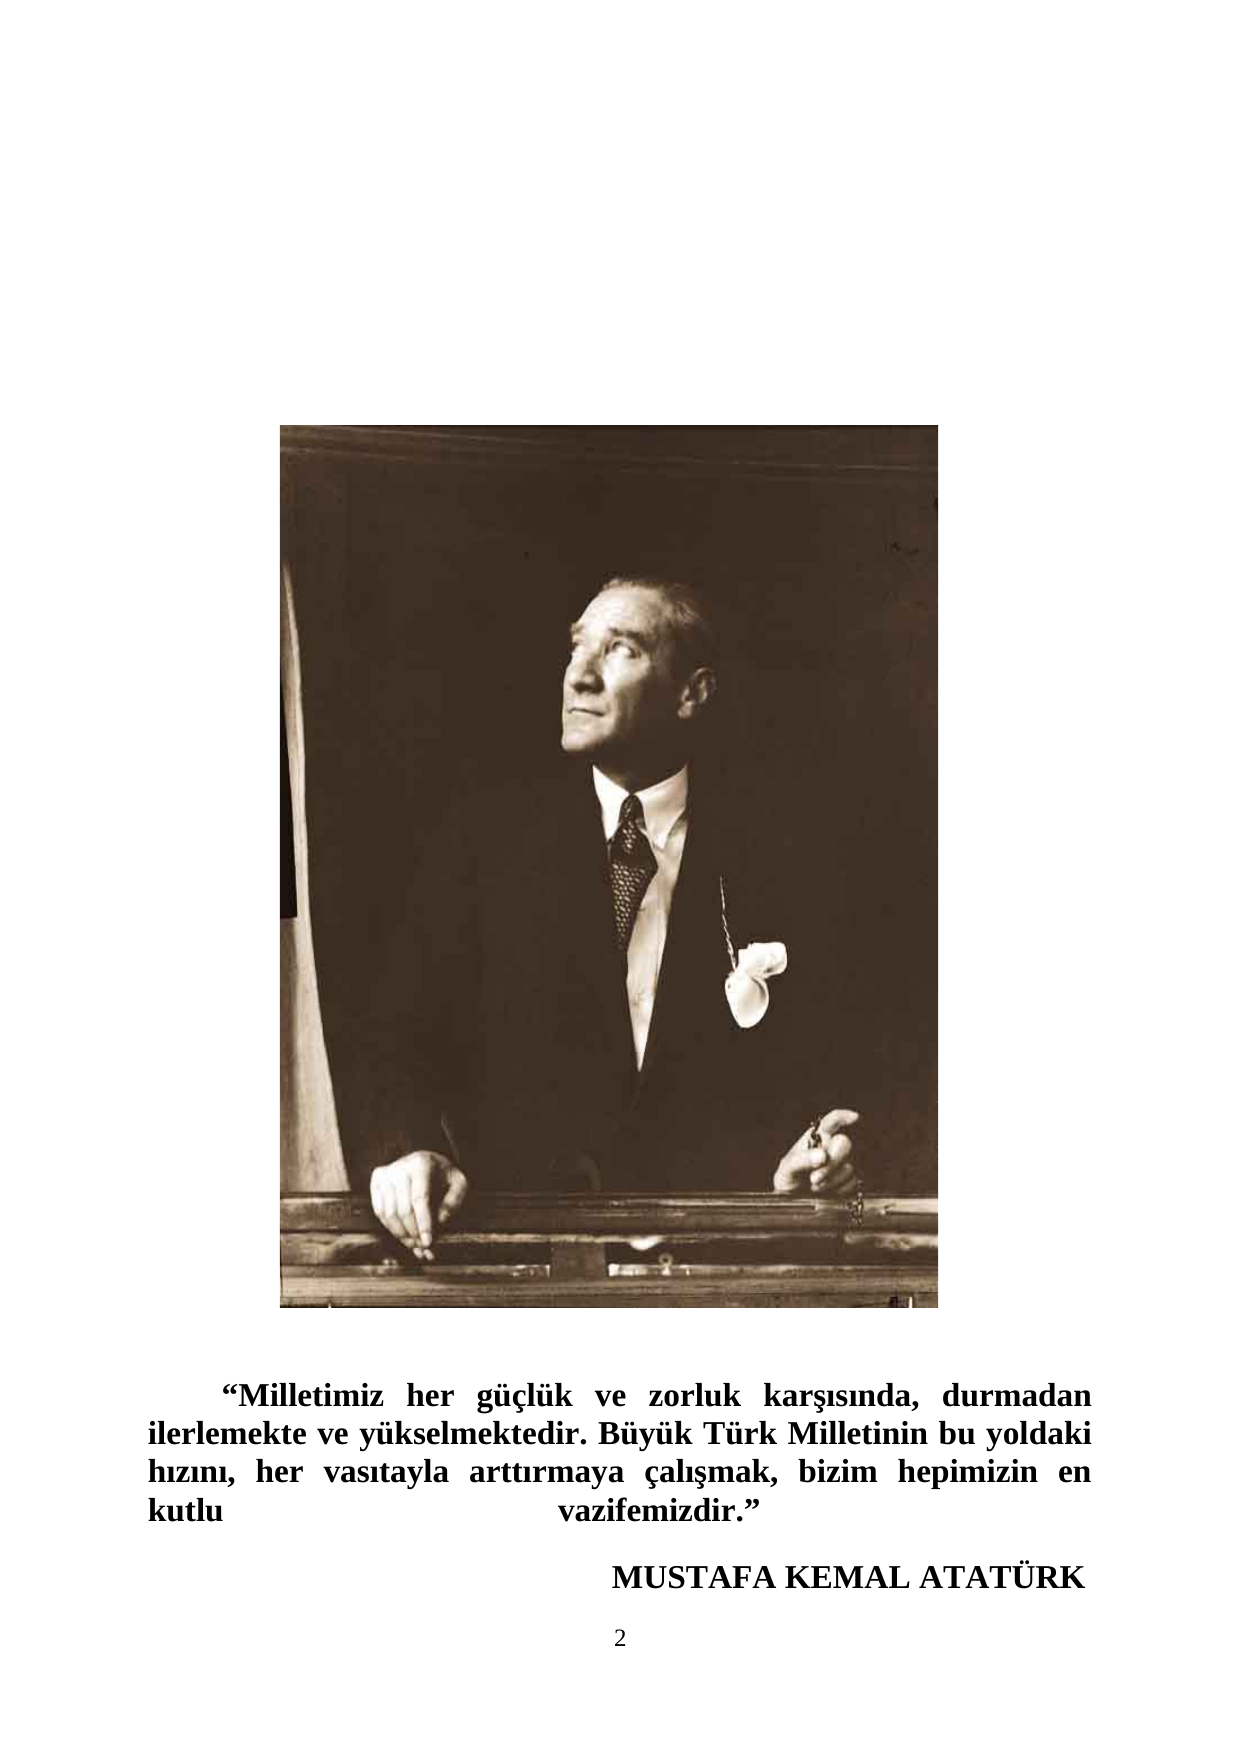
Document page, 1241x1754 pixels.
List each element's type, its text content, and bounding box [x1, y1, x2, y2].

text MUSTAFA KEMAL ATATÜRK [148, 1557, 1093, 1596]
picture [279, 425, 939, 1308]
text “Milletimiz her güçlük ve zorluk karşısında, durmadan ilerlemekte ve yükselmektedir. Büyük Türk Milletinin bu yoldaki hızını, her vasıtayla arttırmaya çalışmak, bizim hepimizin en kutlu vazifemizdir.” [148, 1375, 1093, 1557]
